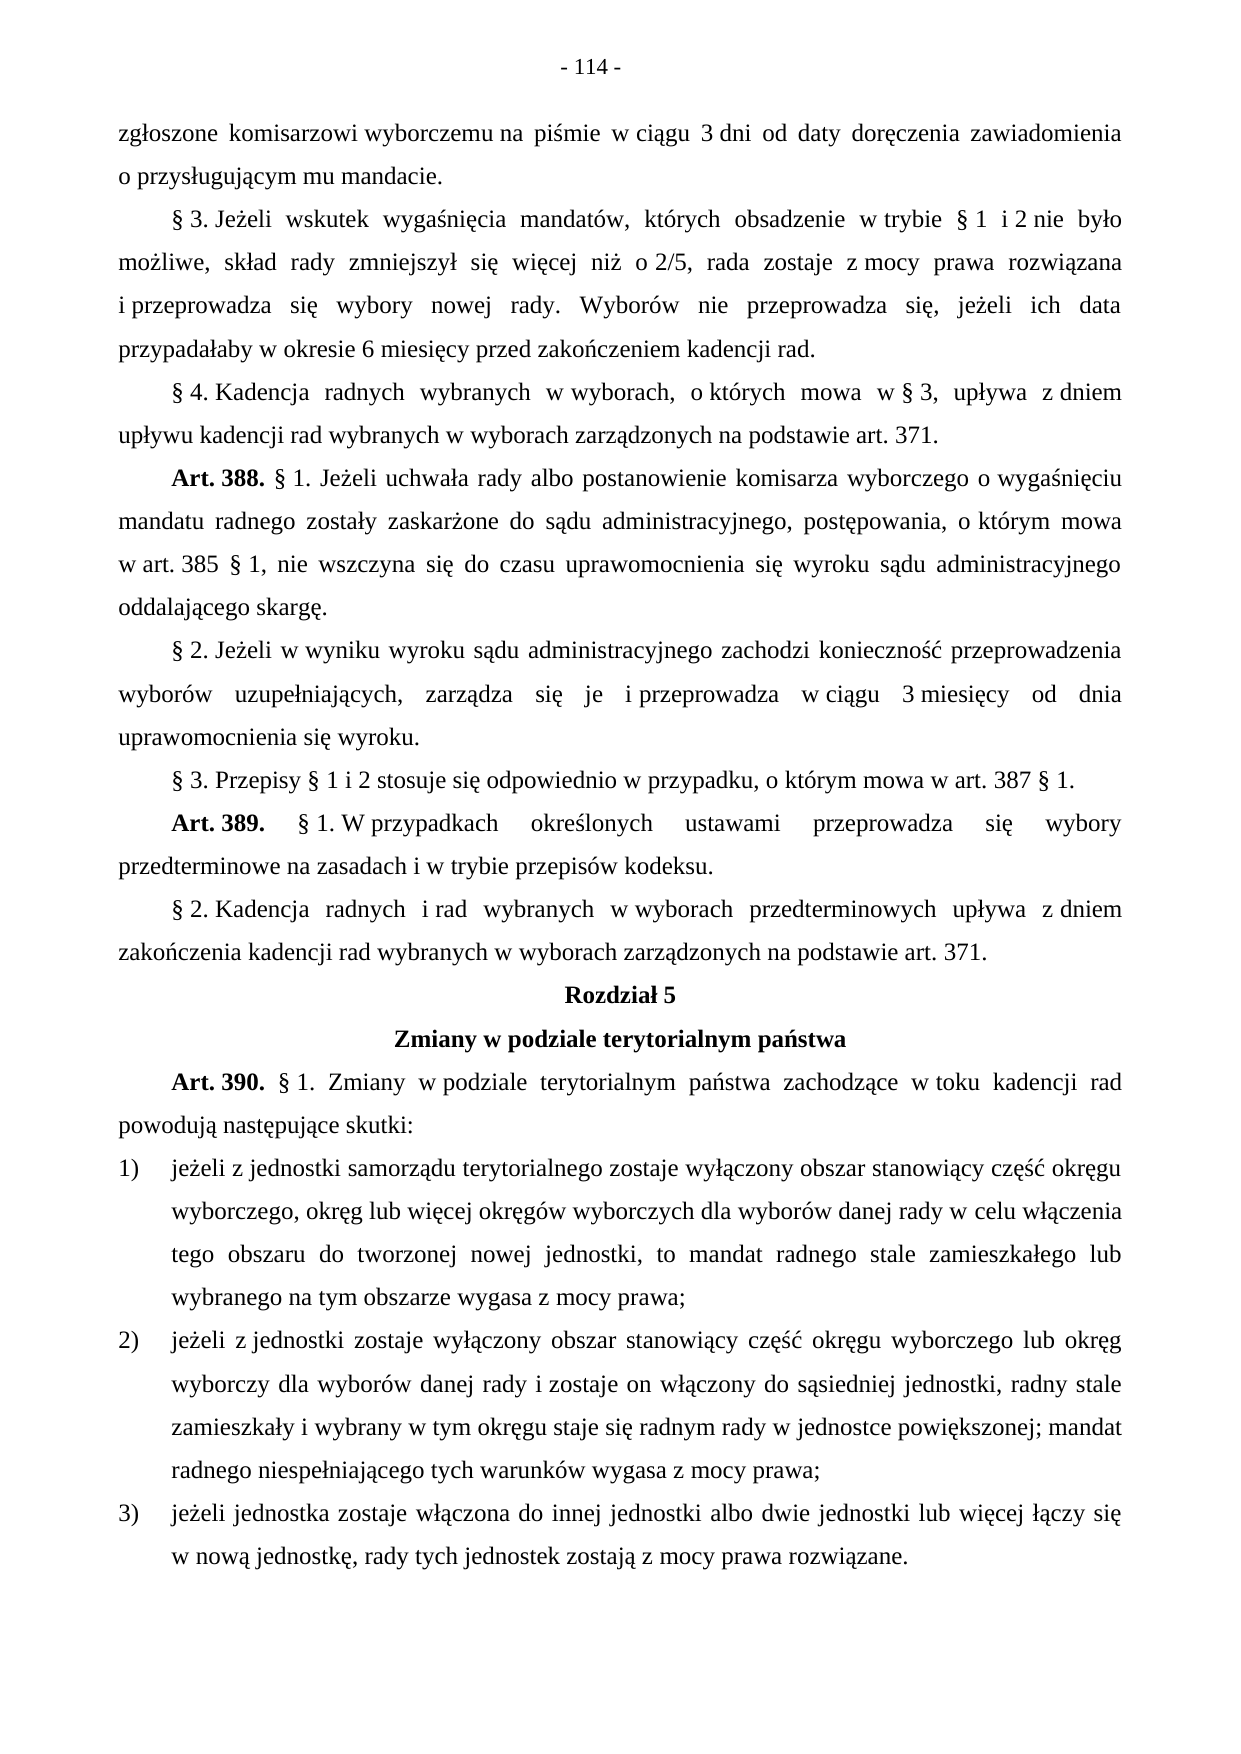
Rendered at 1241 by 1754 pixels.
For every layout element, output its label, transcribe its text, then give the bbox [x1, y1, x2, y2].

text § 4. Kadencja radnych wybranych w wyborach, o których mowa w § 3, upływa z dniem upływu kadencji rad wybranych w wyborach zarządzonych na podstawie art. 371. [118, 377, 1122, 449]
text § 3. Przepisy § 1 i 2 stosuje się odpowiednio w przypadku, o którym mowa w art. 387 § 1. [118, 765, 1122, 794]
text § 2. Jeżeli w wyniku wyroku sądu administracyjnego zachodzi konieczność przeprowadzenia wyborów uzupełniających, zarządza się je i przeprowadza w ciągu 3 miesięcy od dnia uprawomocnienia się wyroku. [118, 636, 1122, 751]
text Zmiany w podziale terytorialnym państwa [118, 1024, 1122, 1052]
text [118, 118, 1122, 190]
text 1) jeżeli z jednostki samorządu terytorialnego zostaje wyłączony obszar stanowiący część okręgu wyborczego, okręg lub więcej okręgów wyborczych dla wyborów danej rady w celu włączenia tego obszaru do tworzonej nowej jednostki, to mandat radnego stale zamieszkałego lub wybranego na tym obszarze wygasa z mocy prawa; [118, 1153, 1122, 1311]
text Art. 388. § 1. Jeżeli uchwała rady albo postanowienie komisarza wyborczego o wygaśnięciu mandatu radnego zostały zaskarżone do sądu administracyjnego, postępowania, o którym mowa w art. 385 § 1, nie wszczyna się do czasu uprawomocnienia się wyroku sądu administracyjnego oddalającego skargę. [118, 463, 1122, 621]
text § 2. Kadencja radnych i rad wybranych w wyborach przedterminowych upływa z dniem zakończenia kadencji rad wybranych w wyborach zarządzonych na podstawie art. 371. [118, 894, 1122, 966]
text 3) jeżeli jednostka zostaje włączona do innej jednostki albo dwie jednostki lub więcej łączy się w nową jednostkę, rady tych jednostek zostają z mocy prawa rozwiązane. [118, 1498, 1122, 1570]
text Art. 389. § 1. W przypadkach określonych ustawami przeprowadza się wybory przedterminowe na zasadach i w trybie przepisów kodeksu. [118, 808, 1122, 880]
text 2) jeżeli z jednostki zostaje wyłączony obszar stanowiący część okręgu wyborczego lub okręg wyborczy dla wyborów danej rady i zostaje on włączony do sąsiedniej jednostki, radny stale zamieszkały i wybrany w tym okręgu staje się radnym rady w jednostce powiększonej; mandat radnego niespełniającego tych warunków wygasa z mocy prawa; [118, 1326, 1122, 1484]
text Rozdział 5 [118, 981, 1122, 1009]
text § 3. Jeżeli wskutek wygaśnięcia mandatów, których obsadzenie w trybie § 1 i 2 nie było możliwe, skład rady zmniejszył się więcej niż o 2/5, rada zostaje z mocy prawa rozwiązana i przeprowadza się wybory nowej rady. Wyborów nie przeprowadza się, jeżeli ich data przypadałaby w okresie 6 miesięcy przed zakończeniem kadencji rad. [118, 204, 1122, 362]
text Art. 390. § 1. Zmiany w podziale terytorialnym państwa zachodzące w toku kadencji rad powodują następujące skutki: [118, 1067, 1122, 1139]
